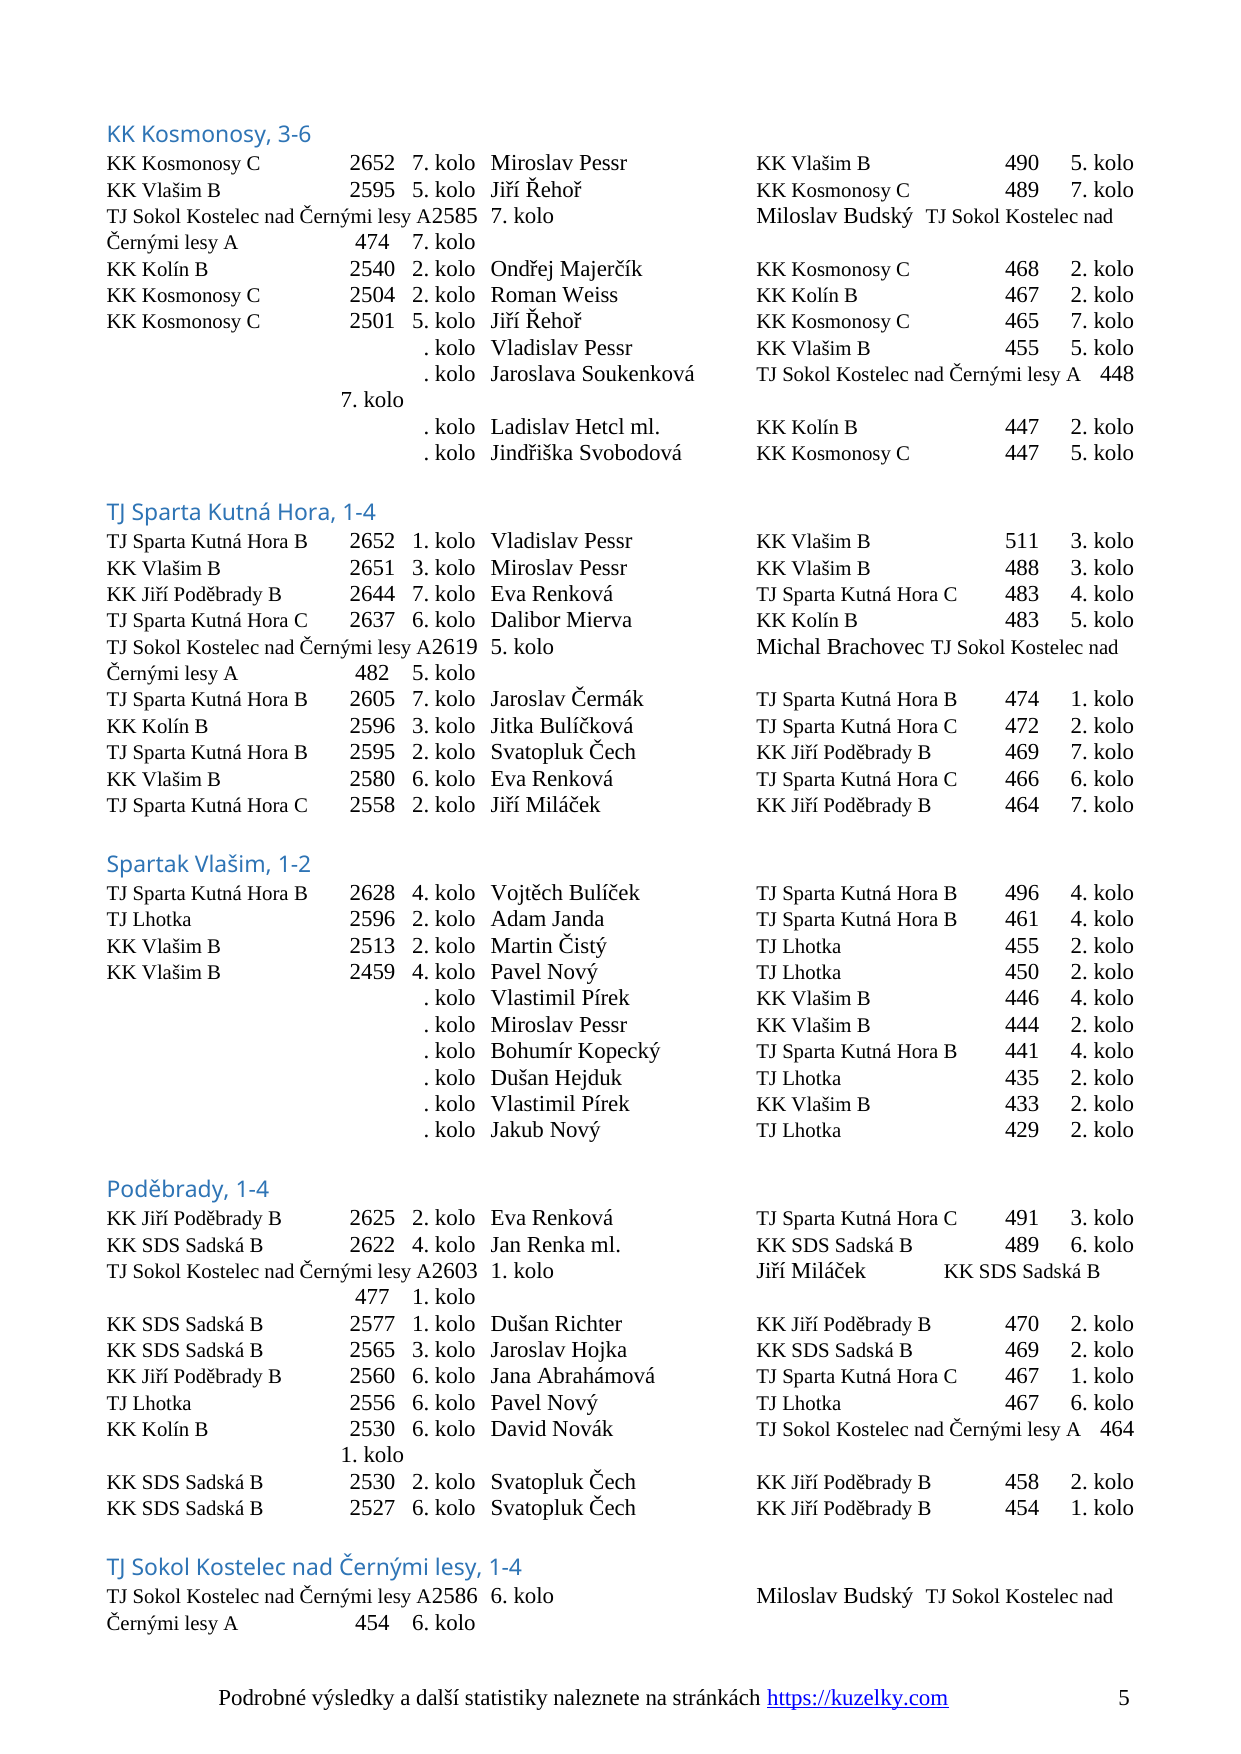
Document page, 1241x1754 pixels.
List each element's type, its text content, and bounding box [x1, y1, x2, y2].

text KK Kosmonosy C 2501 5. kolo Jiří Řehoř KK Kosmonosy C 465 7. kolo [106, 307, 1134, 334]
text TJ Sokol Kostelec nad Černými lesy A 2603 1. kolo Jiří Miláček KK SDS Sadská B 477 1. kolo [106, 1257, 1134, 1310]
text KK Vlašim B 2651 3. kolo Miroslav Pessr KK Vlašim B 488 3. kolo [106, 554, 1134, 580]
subtitle Poděbrady, 1-4 [106, 1173, 1134, 1204]
text TJ Sparta Kutná Hora B 2595 2. kolo Svatopluk Čech KK Jiří Poděbrady B 469 7. kolo [106, 738, 1134, 764]
text KK Kolín B 2540 2. kolo Ondřej Majerčík KK Kosmonosy C 468 2. kolo [106, 255, 1134, 281]
text KK Kosmonosy C 2652 7. kolo Miroslav Pessr KK Vlašim B 490 5. kolo [106, 149, 1134, 176]
text . kolo Miroslav Pessr KK Vlašim B 444 2. kolo [106, 1011, 1134, 1037]
text . kolo Jindřiška Svobodová KK Kosmonosy C 447 5. kolo [106, 439, 1134, 466]
text KK Kolín B 2530 6. kolo David Novák TJ Sokol Kostelec nad Černými lesy A 464 1. kolo [106, 1415, 1134, 1468]
text KK SDS Sadská B 2530 2. kolo Svatopluk Čech KK Jiří Poděbrady B 458 2. kolo [106, 1468, 1134, 1494]
text KK Jiří Poděbrady B 2644 7. kolo Eva Renková TJ Sparta Kutná Hora C 483 4. kolo [106, 580, 1134, 606]
subtitle TJ Sokol Kostelec nad Černými lesy, 1-4 [106, 1551, 1134, 1582]
text KK SDS Sadská B 2577 1. kolo Dušan Richter KK Jiří Poděbrady B 470 2. kolo [106, 1310, 1134, 1336]
text KK Jiří Poděbrady B 2560 6. kolo Jana Abrahámová TJ Sparta Kutná Hora C 467 1. kolo [106, 1362, 1134, 1389]
text . kolo Bohumír Kopecký TJ Sparta Kutná Hora B 441 4. kolo [106, 1037, 1134, 1063]
text TJ Lhotka 2596 2. kolo Adam Janda TJ Sparta Kutná Hora B 461 4. kolo [106, 905, 1134, 932]
text TJ Sparta Kutná Hora B 2652 1. kolo Vladislav Pessr KK Vlašim B 511 3. kolo [106, 527, 1134, 554]
text KK SDS Sadská B 2527 6. kolo Svatopluk Čech KK Jiří Poděbrady B 454 1. kolo [106, 1494, 1134, 1521]
text KK Vlašim B 2595 5. kolo Jiří Řehoř KK Kosmonosy C 489 7. kolo [106, 176, 1134, 202]
subtitle TJ Sparta Kutná Hora, 1-4 [106, 496, 1134, 527]
text . kolo Jaroslava Soukenková TJ Sokol Kostelec nad Černými lesy A 448 7. kolo [106, 360, 1134, 413]
text . kolo Ladislav Hetcl ml. KK Kolín B 447 2. kolo [106, 413, 1134, 439]
text KK Kolín B 2596 3. kolo Jitka Bulíčková TJ Sparta Kutná Hora C 472 2. kolo [106, 712, 1134, 738]
text . kolo Vlastimil Pírek KK Vlašim B 446 4. kolo [106, 984, 1134, 1011]
text KK SDS Sadská B 2565 3. kolo Jaroslav Hojka KK SDS Sadská B 469 2. kolo [106, 1336, 1134, 1362]
text KK SDS Sadská B 2622 4. kolo Jan Renka ml. KK SDS Sadská B 489 6. kolo [106, 1231, 1134, 1257]
subtitle KK Kosmonosy, 3-6 [106, 118, 1134, 149]
text TJ Sokol Kostelec nad Černými lesy A 2585 7. kolo Miloslav Budský TJ Sokol Kostelec nad Černými lesy A 474 7. kolo [106, 202, 1134, 255]
text TJ Lhotka 2556 6. kolo Pavel Nový TJ Lhotka 467 6. kolo [106, 1389, 1134, 1415]
text TJ Sokol Kostelec nad Černými lesy A 2619 5. kolo Michal Brachovec TJ Sokol Kostelec nad Černými lesy A 482 5. kolo [106, 633, 1134, 686]
text TJ Sparta Kutná Hora C 2637 6. kolo Dalibor Mierva KK Kolín B 483 5. kolo [106, 606, 1134, 633]
text . kolo Jakub Nový TJ Lhotka 429 2. kolo [106, 1116, 1134, 1143]
subtitle Spartak Vlašim, 1-2 [106, 848, 1134, 879]
text KK Kosmonosy C 2504 2. kolo Roman Weiss KK Kolín B 467 2. kolo [106, 281, 1134, 307]
text TJ Sparta Kutná Hora C 2558 2. kolo Jiří Miláček KK Jiří Poděbrady B 464 7. kolo [106, 791, 1134, 817]
text KK Jiří Poděbrady B 2625 2. kolo Eva Renková TJ Sparta Kutná Hora C 491 3. kolo [106, 1204, 1134, 1231]
text KK Vlašim B 2459 4. kolo Pavel Nový TJ Lhotka 450 2. kolo [106, 958, 1134, 984]
text . kolo Dušan Hejduk TJ Lhotka 435 2. kolo [106, 1063, 1134, 1090]
text TJ Sparta Kutná Hora B 2605 7. kolo Jaroslav Čermák TJ Sparta Kutná Hora B 474 1. kolo [106, 686, 1134, 712]
text TJ Sparta Kutná Hora B 2628 4. kolo Vojtěch Bulíček TJ Sparta Kutná Hora B 496 4. kolo [106, 879, 1134, 905]
text . kolo Vlastimil Pírek KK Vlašim B 433 2. kolo [106, 1090, 1134, 1116]
text KK Vlašim B 2513 2. kolo Martin Čistý TJ Lhotka 455 2. kolo [106, 932, 1134, 958]
text . kolo Vladislav Pessr KK Vlašim B 455 5. kolo [106, 334, 1134, 360]
text TJ Sokol Kostelec nad Černými lesy A 2586 6. kolo Miloslav Budský TJ Sokol Kostelec nad Černými lesy A 454 6. kolo [106, 1582, 1134, 1635]
text KK Vlašim B 2580 6. kolo Eva Renková TJ Sparta Kutná Hora C 466 6. kolo [106, 764, 1134, 791]
